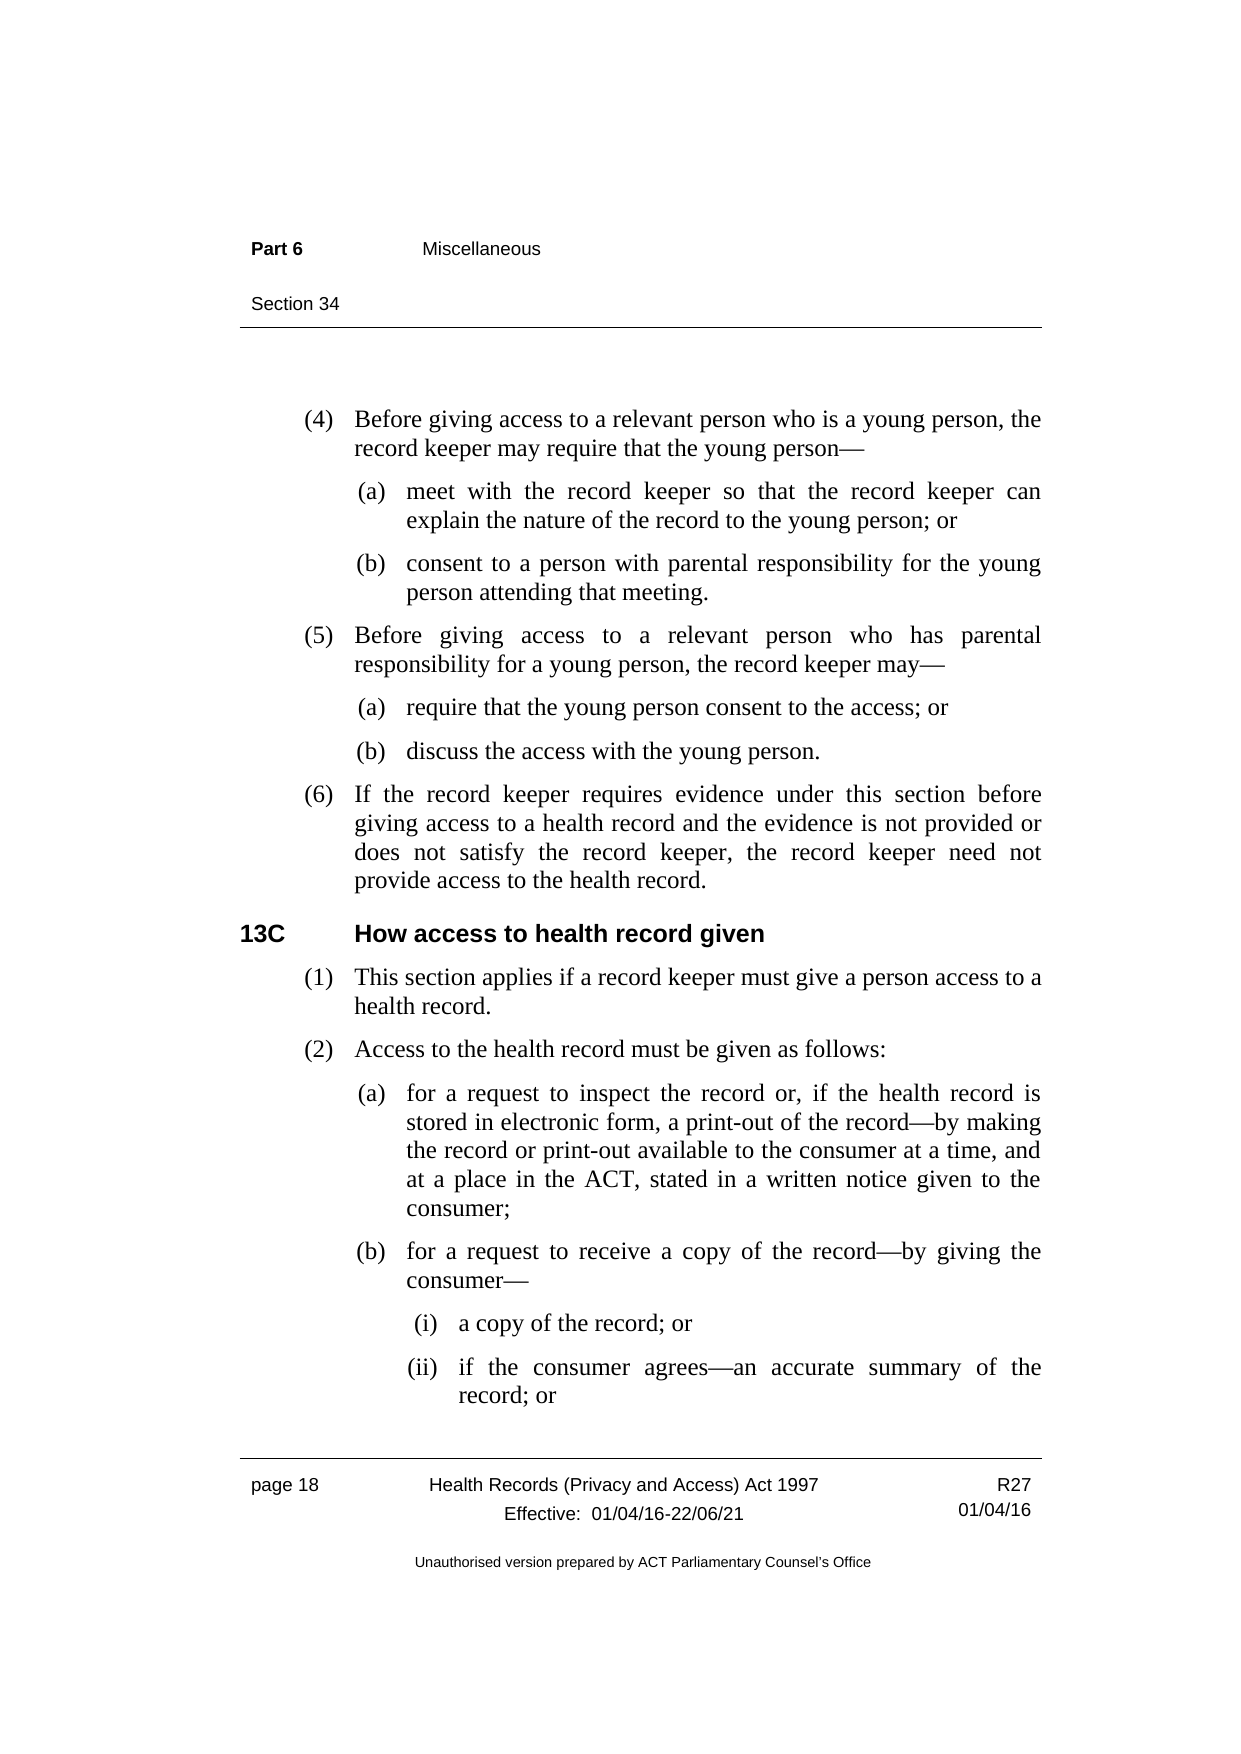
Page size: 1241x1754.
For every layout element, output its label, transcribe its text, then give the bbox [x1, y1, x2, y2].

text 13C How access to health record given [239, 919, 1042, 948]
text (4) Before giving access to a relevant person who is a young person, the record keeper may require that the young person— [239, 404, 1042, 462]
text (b) consent to a person with parental responsibility for the young person attending that meeting. [239, 548, 1042, 606]
text (2) Access to the health record must be given as follows: [239, 1034, 1042, 1063]
text (a) meet with the record keeper so that the record keeper can explain the nature of the record to the young person; or [239, 476, 1042, 534]
text (ii) if the consumer agrees—an accurate summary of the record; or [239, 1352, 1042, 1409]
text (6) If the record keeper requires evidence under this section before giving access to a health record and the evidence is not provided or does not satisfy the record keeper, the record keeper need not provide access to the health record. [239, 779, 1042, 894]
text (i) a copy of the record; or [239, 1308, 1042, 1337]
text (b) discuss the access with the young person. [239, 736, 1042, 764]
text (a) require that the young person consent to the access; or [239, 692, 1042, 721]
text (1) This section applies if a record keeper must give a person access to a health record. [239, 962, 1042, 1020]
text (b) for a request to receive a copy of the record—by giving the consumer— [239, 1236, 1042, 1294]
text (5) Before giving access to a relevant person who has parental responsibility for a young person, the record keeper may— [239, 620, 1042, 678]
text (a) for a request to inspect the record or, if the health record is stored in electronic form, a print-out of the record—by making the record or print-out available to the consumer at a time, and at a place in the ACT, stated in a written notice given to the consumer; [239, 1078, 1042, 1222]
